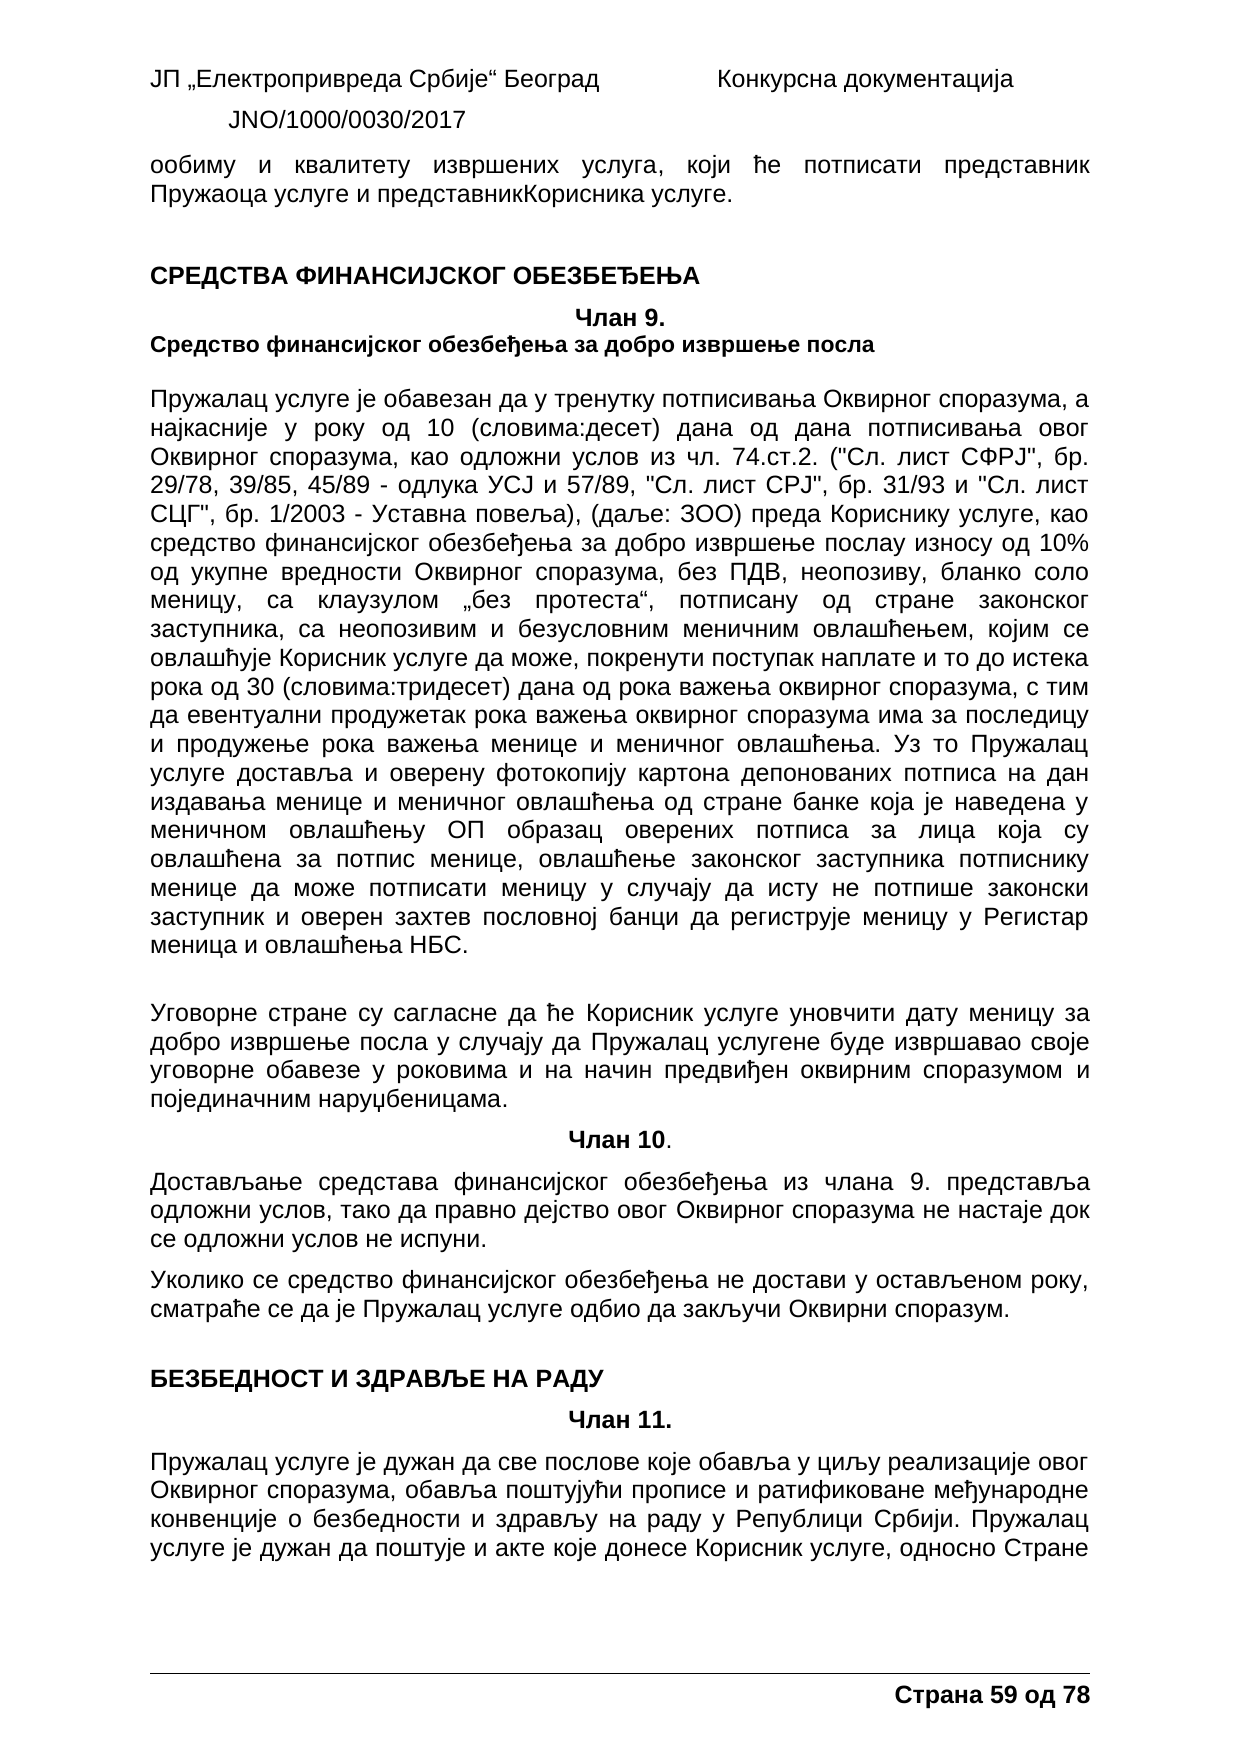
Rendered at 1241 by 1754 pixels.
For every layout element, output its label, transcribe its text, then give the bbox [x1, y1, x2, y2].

text Уколико се средство финансијског обезбеђења не достави у остављеном року, сматраће се да је Пружалац услуге одбио да закључи Оквирни споразум. [150, 1265, 1090, 1323]
text СРЕДСТВА ФИНАНСИЈСКОГ ОБЕЗБЕЂЕЊА [150, 261, 1090, 290]
text Средство финансијског обезбеђења за добро извршење посла [150, 331, 1090, 358]
text Пружалац услуге је обавезан да у тренутку потписивања Оквирног споразума, а најкасније у року од 10 (словима:десет) дана од дана потписивања овог Оквирног споразума, као одложни услов из чл. 74.ст.2. ("Сл. лист СФРJ", бр. 29/78, 39/85, 45/89 - oдлукa УСJ и 57/89, "Сл. лист СРJ", бр. 31/93 и "Сл. лист СЦГ", бр. 1/2003 - Устaвнa пoвeљa), (даље: ЗОО) преда Кориснику услуге, као средство финансијског обезбеђења за добро извршење послау износу од 10% од укупне вредности Оквирног споразума, без ПДВ, неопозиву, бланко соло меницу, са клаузулом „без протеста“, потписану од стране законског заступника, са неопозивим и безусловним меничним овлашћењем, којим се овлашћује Корисник услуге да може, покренути поступак наплате и то до истека рока од 30 (словима:тридесет) дана од рока важења оквирног споразума, с тим да евентуални продужетак рока важења оквирног споразума има за последицу и продужење рока важења менице и меничног овлашћења. Уз то Пружалац услуге доставља и оверену фотокопију картона депонованих потписа на дан издавања менице и меничног овлашћења од стране банке која је наведена у меничном овлашћењу ОП образац оверених потписа за лица која су овлашћена за потпис менице, овлашћење законског заступника потписнику менице да може потписати меницу у случају да исту не потпише законски заступник и оверен захтев пословној банци да региструје меницу у Регистар меница и овлашћења НБС. [150, 384, 1090, 959]
text Уговорне стране су сагласне да ће Корисник услуге уновчити дату меницу за добро извршење посла у случају да Пружалац услугене буде извршавао своје уговорне обавезе у роковима и на начин предвиђен оквирним споразумом и појединачним наруџбеницама. [150, 998, 1090, 1113]
text БЕЗБЕДНОСТ И ЗДРАВЉЕ НА РАДУ [150, 1364, 1090, 1393]
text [150, 150, 1090, 207]
text Члан 11. [150, 1405, 1090, 1434]
text Достављање средстава финансијског обезбеђења из члана 9. представља одложни услов, тако да правно дејство овог Оквирног споразума не настаје док се одложни услов не испуни. [150, 1167, 1090, 1253]
text Члан 10. [150, 1125, 1090, 1154]
text Члан 9. [150, 302, 1090, 331]
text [150, 1447, 1090, 1562]
